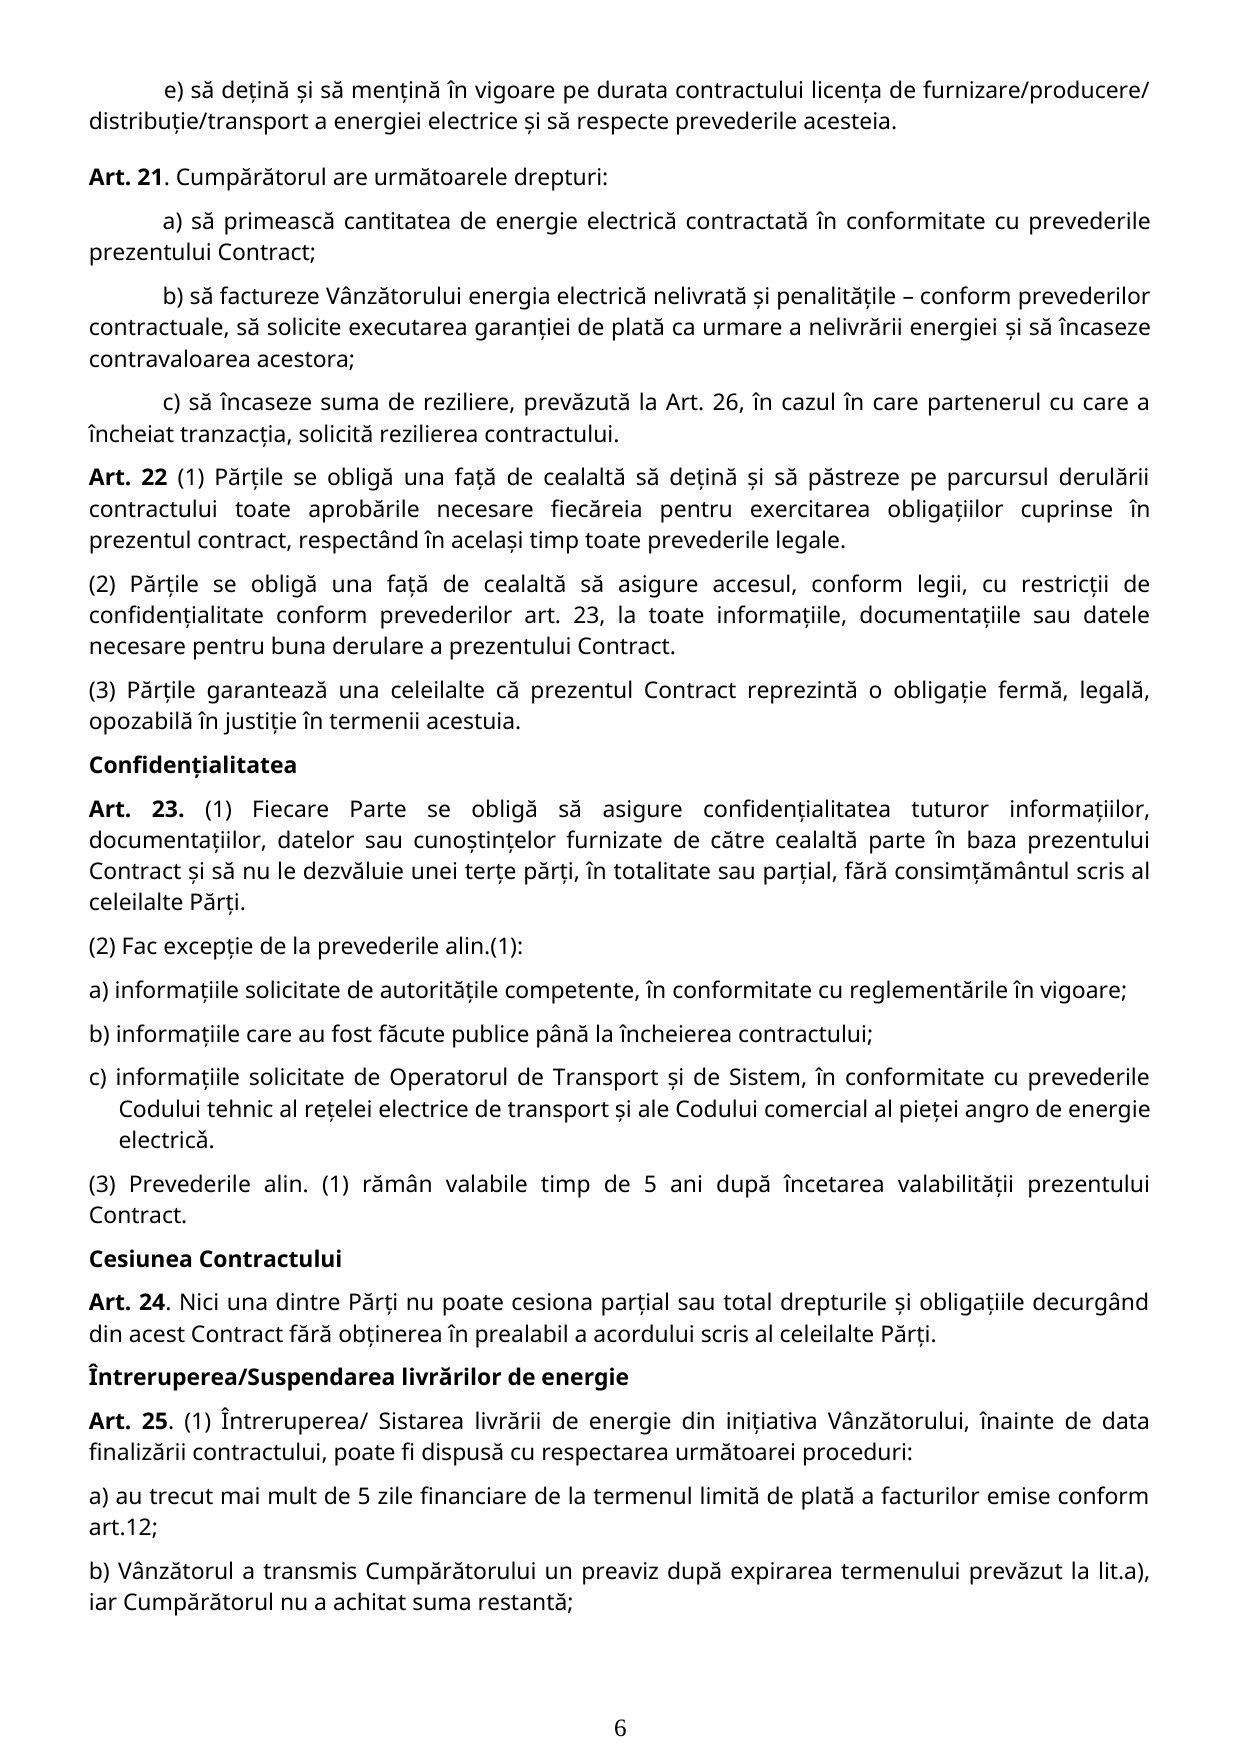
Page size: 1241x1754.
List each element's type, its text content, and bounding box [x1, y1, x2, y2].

text Art. 21. Cumpărătorul are următoarele drepturi: [89, 161, 1152, 193]
text b) să factureze Vânzătorului energia electrică nelivrată şi penalităţile – conform prevederilor contractuale, să solicite executarea garanţiei de plată ca urmare a nelivrării energiei și să încaseze contravaloarea acestora; [89, 280, 1152, 374]
text (3) Părţile garantează una celeilalte că prezentul Contract reprezintă o obligaţie fermă, legală, opozabilă în justiţie în termenii acestuia. [89, 674, 1152, 736]
text c) să încaseze suma de reziliere, prevăzută la Art. 26, în cazul în care partenerul cu care a încheiat tranzacția, solicită rezilierea contractului. [89, 386, 1152, 449]
text a) au trecut mai mult de 5 zile financiare de la termenul limită de plată a facturilor emise conform art.12; [89, 1480, 1152, 1543]
text Cesiunea Contractului [89, 1243, 1152, 1274]
text Confidenţialitatea [89, 749, 1152, 780]
text (2) Fac excepţie de la prevederile alin.(1): [89, 930, 1152, 961]
text Art. 25. (1) Întreruperea/ Sistarea livrării de energie din iniţiativa Vânzătorului, înainte de data finalizării contractului, poate fi dispusă cu respectarea următoarei proceduri: [89, 1405, 1152, 1468]
text (3) Prevederile alin. (1) rămân valabile timp de 5 ani după încetarea valabilităţii prezentului Contract. [89, 1168, 1152, 1230]
text Art. 23. (1) Fiecare Parte se obligă să asigure confidenţialitatea tuturor informaţiilor, documentaţiilor, datelor sau cunoştinţelor furnizate de către cealaltă parte în baza prezentului Contract şi să nu le dezvăluie unei terţe părţi, în totalitate sau parţial, fără consimţământul scris al celeilalte Părţi. [89, 793, 1152, 918]
text Art. 24. Nici una dintre Părţi nu poate cesiona parţial sau total drepturile şi obligaţiile decurgând din acest Contract fără obţinerea în prealabil a acordului scris al celeilalte Părţi. [89, 1286, 1152, 1349]
text c) informaţiile solicitate de Operatorul de Transport şi de Sistem, în conformitate cu prevederile Codului tehnic al reţelei electrice de transport şi ale Codului comercial al pieţei angro de energie electricǎ. [89, 1061, 1152, 1155]
text (2) Părţile se obligă una faţă de cealaltă să asigure accesul, conform legii, cu restricţii de confidenţialitate conform prevederilor art. 23, la toate informaţiile, documentaţiile sau datele necesare pentru buna derulare a prezentului Contract. [89, 568, 1152, 661]
text Întreruperea/Suspendarea livrărilor de energie [89, 1361, 1152, 1393]
text b) informaţiile care au fost făcute publice până la încheierea contractului; [89, 1018, 1152, 1049]
text a) informaţiile solicitate de autorităţile competente, în conformitate cu reglementările în vigoare; [89, 974, 1152, 1005]
text Art. 22 (1) Părţile se obligă una faţă de cealaltă să deţină şi să păstreze pe parcursul derulării contractului toate aprobările necesare fiecăreia pentru exercitarea obligaţiilor cuprinse în prezentul contract, respectând în acelaşi timp toate prevederile legale. [89, 461, 1152, 555]
text a) să primească cantitatea de energie electrică contractată în conformitate cu prevederile prezentului Contract; [89, 205, 1152, 268]
text e) să deţină şi să menţină în vigoare pe durata contractului licenţa de furnizare/producere/ distribuție/transport a energiei electrice şi să respecte prevederile acesteia. [89, 74, 1152, 136]
text b) Vânzătorul a transmis Cumpărătorului un preaviz după expirarea termenului prevăzut la lit.a), iar Cumpărătorul nu a achitat suma restantă; [89, 1555, 1152, 1618]
